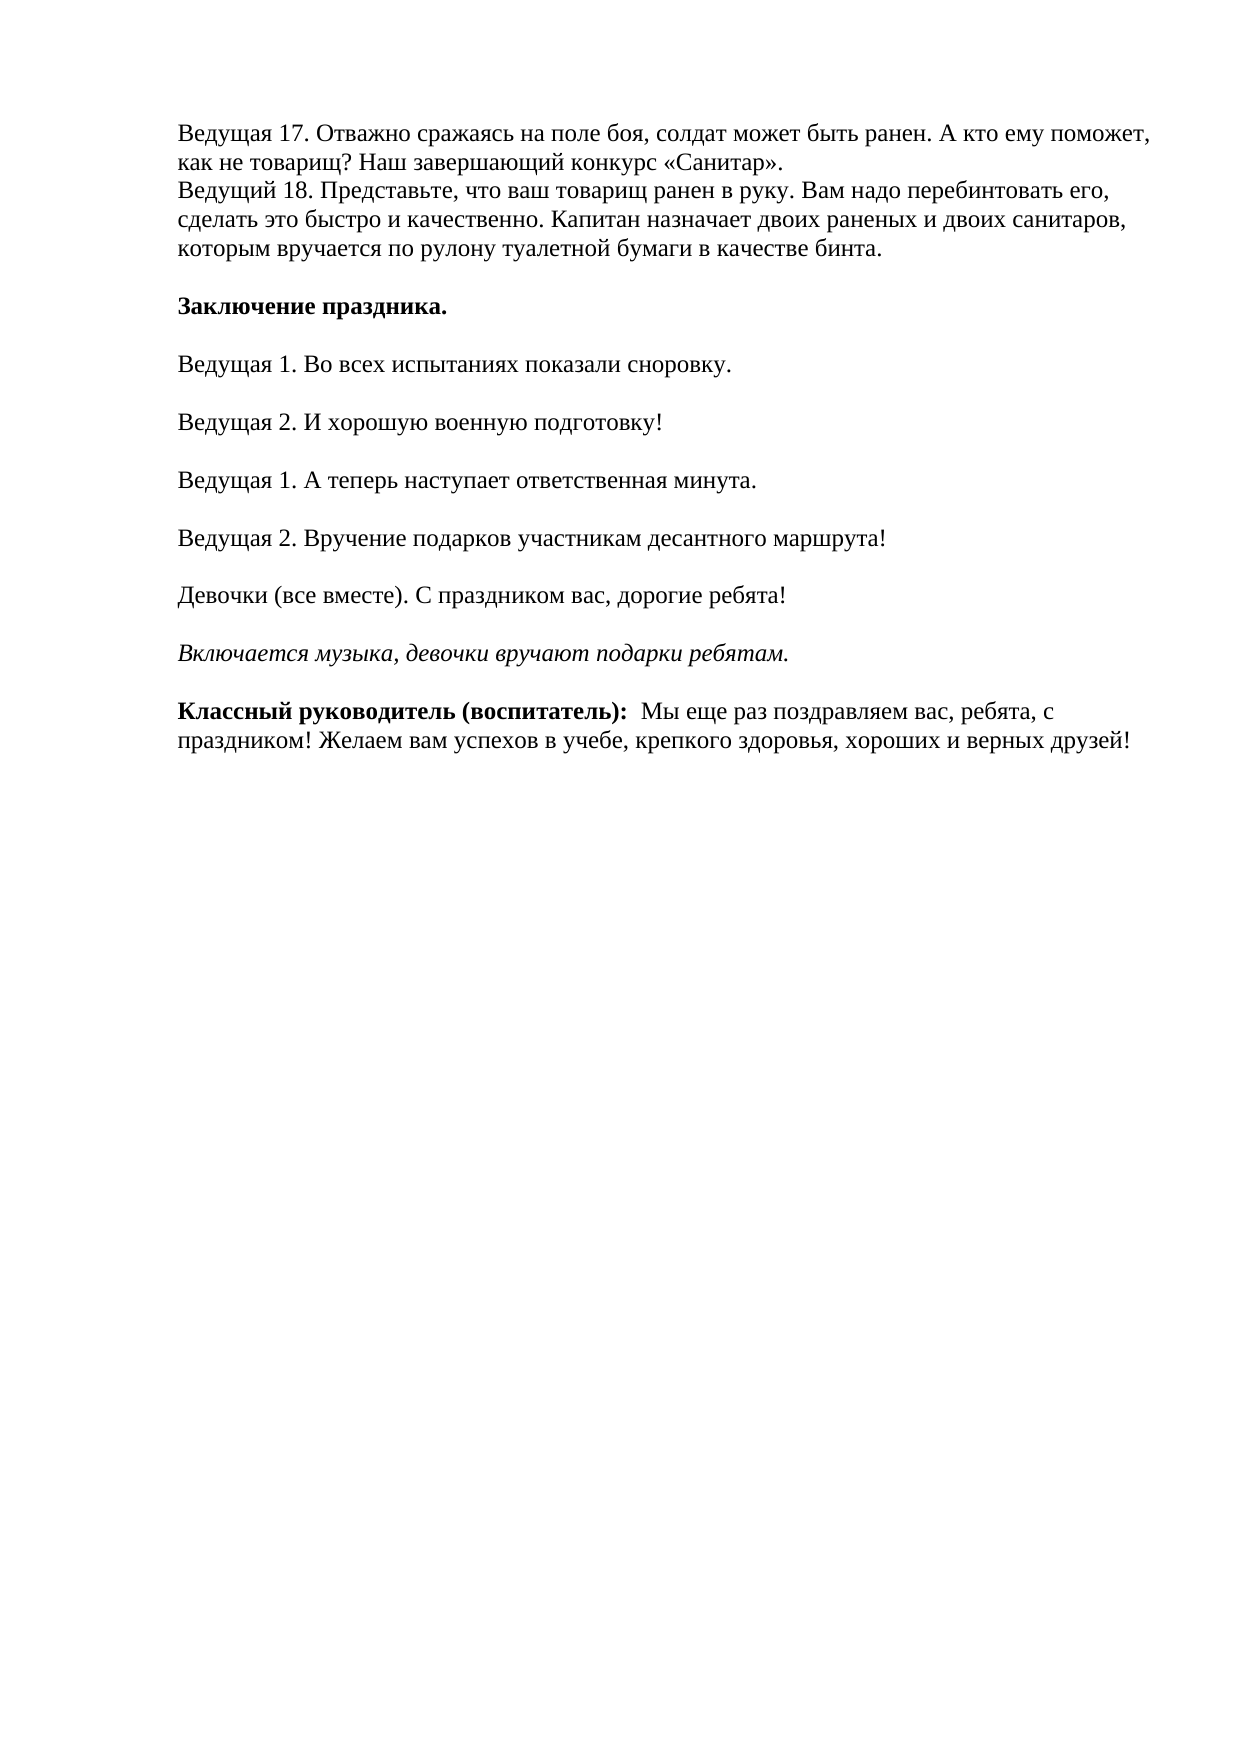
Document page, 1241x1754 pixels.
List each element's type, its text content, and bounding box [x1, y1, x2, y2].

text Ведущая 17. Отважно сражаясь на поле боя, солдат может быть ранен. А кто ему поможет, как не товарищ? Наш завершающий конкурс «Санитар». Ведущий 18. Представьте, что ваш товарищ ранен в руку. Вам надо перебинтовать его, сделать это быстро и качественно. Капитан назначает двоих раненых и двоих санитаров, которым вручается по рулону туалетной бумаги в качестве бинта. [177, 118, 1152, 262]
text Ведущая 2. И хорошую военную подготовку! [177, 407, 1152, 436]
text Заключение праздника. [177, 291, 1152, 320]
text Ведущая 2. Вручение подарков участникам десантного маршрута! [177, 523, 1152, 551]
text Включается музыка, девочки вручают подарки ребятам. [177, 638, 1152, 667]
text Девочки (все вместе). С праздником вас, дорогие ребята! [177, 581, 1152, 609]
text Ведущая 1. Во всех испытаниях показали сноровку. [177, 349, 1152, 378]
text Ведущая 1. А теперь наступает ответственная минута. [177, 465, 1152, 493]
text Классный руководитель (воспитатель): Мы еще раз поздравляем вас, ребята, с праздником! Желаем вам успехов в учебе, крепкого здоровья, хороших и верных друзей! [177, 696, 1152, 754]
